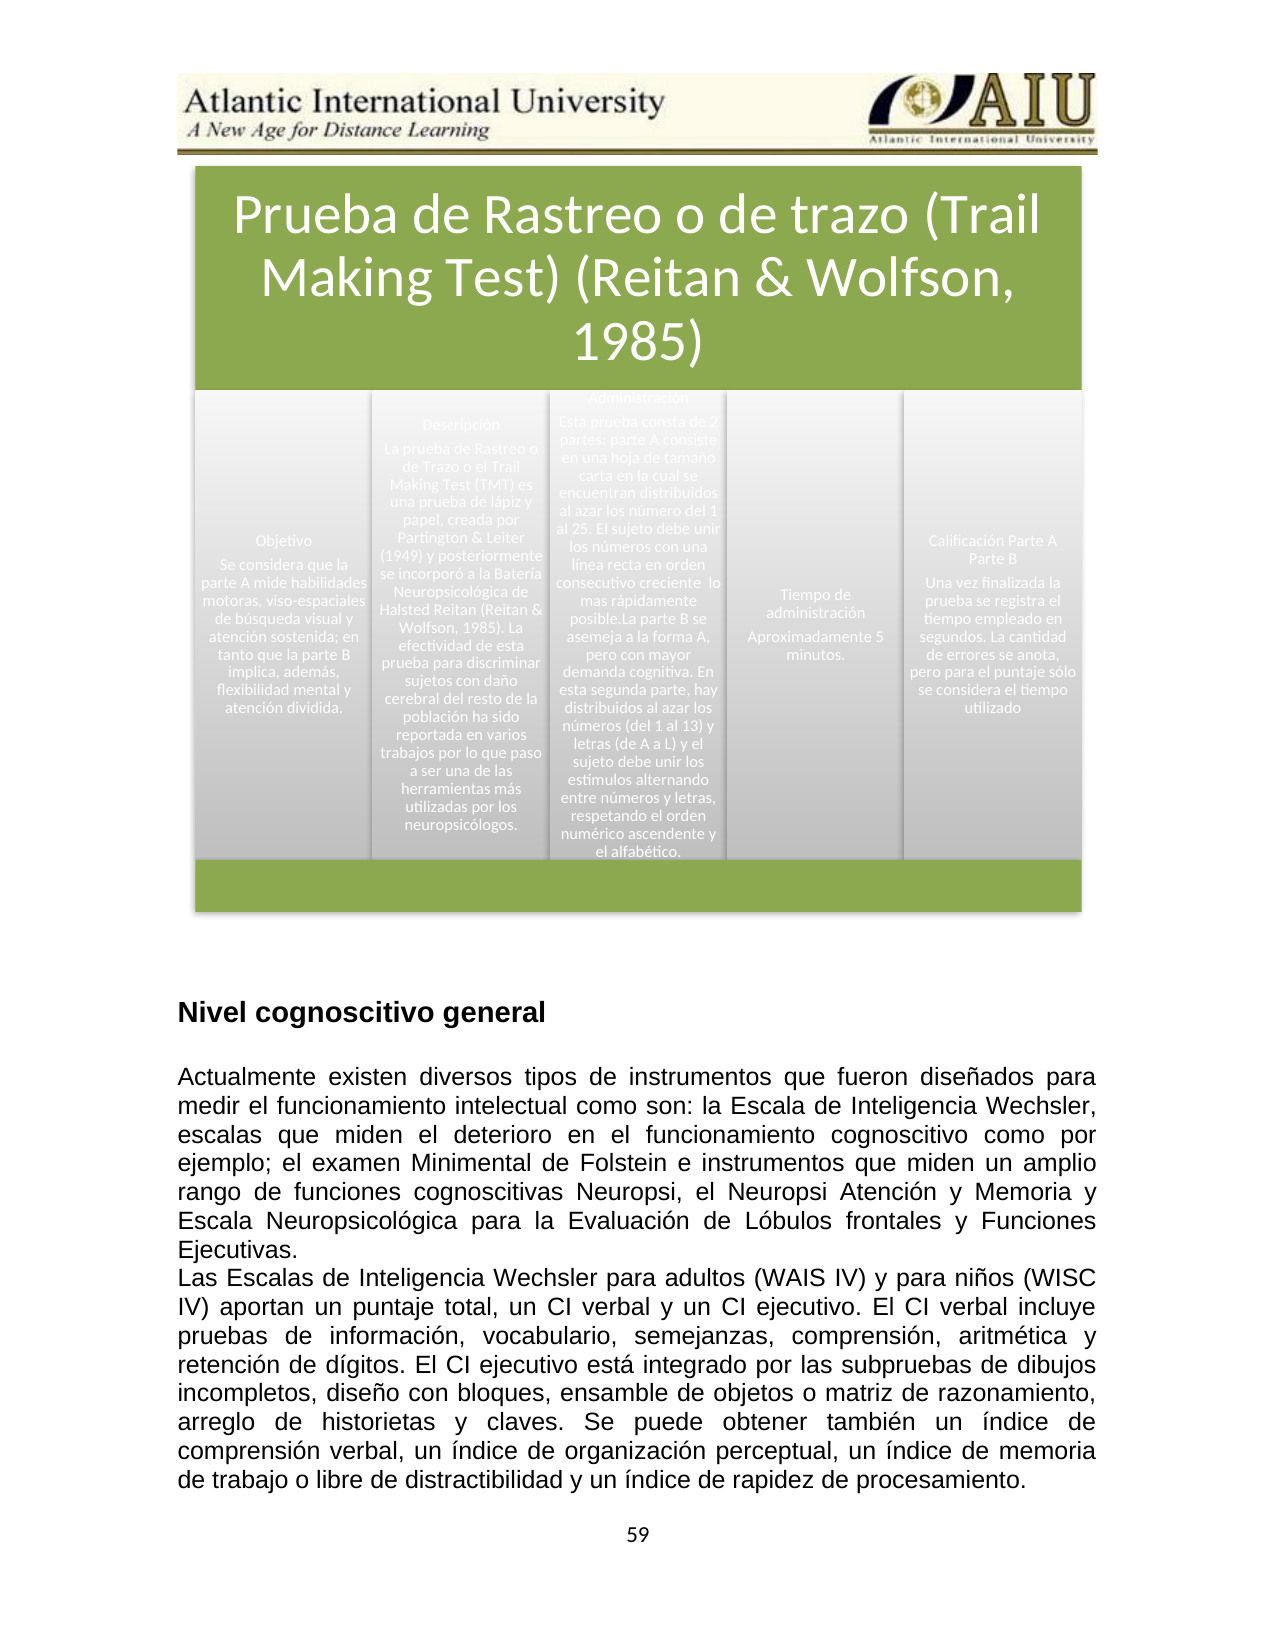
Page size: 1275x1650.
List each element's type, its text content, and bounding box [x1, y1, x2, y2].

text Nivel cognoscitivo general [177, 995, 1098, 1029]
text Las Escalas de Inteligencia Wechsler para adultos (WAIS IV) y para niños (WISC IV) aportan un puntaje total, un CI verbal y un CI ejecutivo. El CI verbal incluye pruebas de información, vocabulario, semejanzas, comprensión, aritmética y retención de dígitos. El CI ejecutivo está integrado por las subpruebas de dibujos incompletos, diseño con bloques, ensamble de objetos o matriz de razonamiento, arreglo de historietas y claves. Se puede obtener también un índice de comprensión verbal, un índice de organización perceptual, un índice de memoria de trabajo o libre de distractibilidad y un índice de rapidez de procesamiento. [177, 1263, 1098, 1493]
text Actualmente existen diversos tipos de instrumentos que fueron diseñados para medir el funcionamiento intelectual como son: la Escala de Inteligencia Wechsler, escalas que miden el deterioro en el funcionamiento cognoscitivo como por ejemplo; el examen Minimental de Folstein e instrumentos que miden un amplio rango de funciones cognoscitivas Neuropsi, el Neuropsi Atención y Memoria y Escala Neuropsicológica para la Evaluación de Lóbulos frontales y Funciones Ejecutivas. [177, 1062, 1098, 1263]
